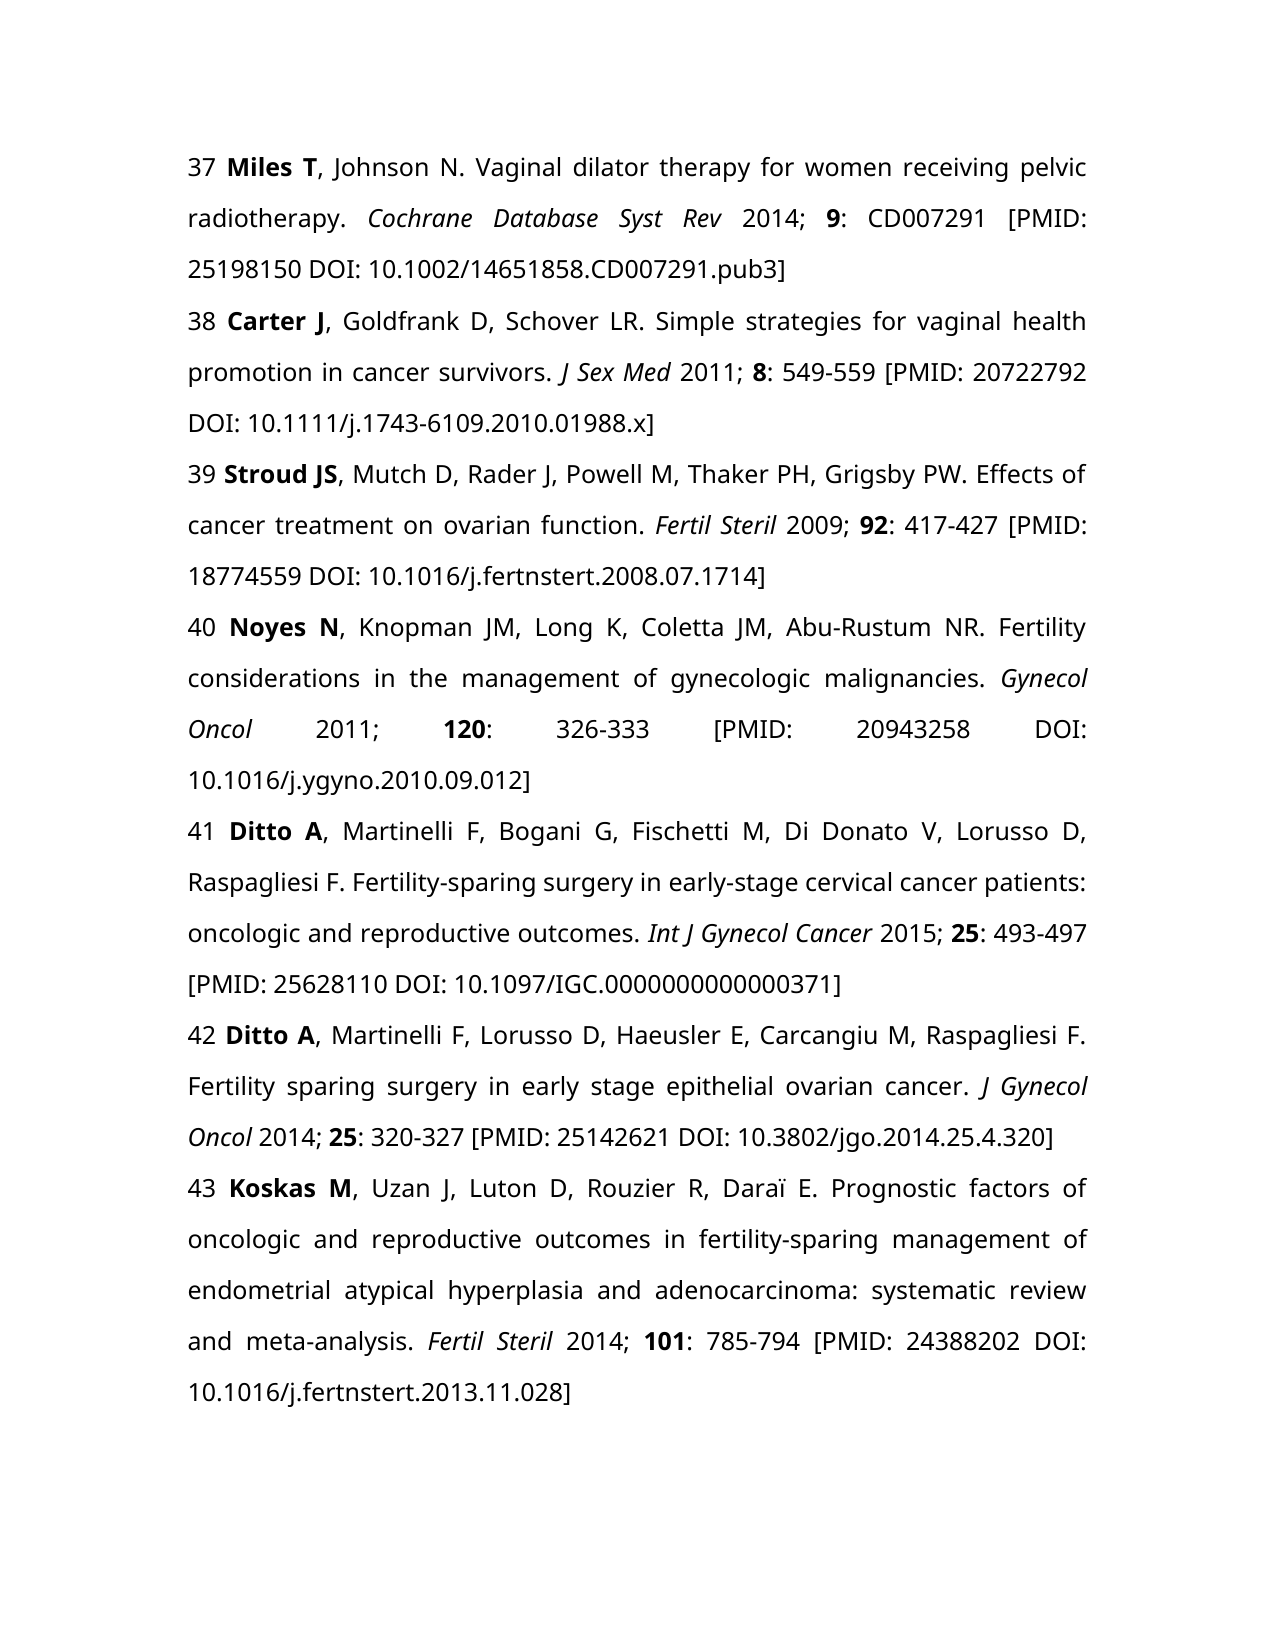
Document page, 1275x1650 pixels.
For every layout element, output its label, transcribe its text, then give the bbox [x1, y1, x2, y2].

text 42 Ditto A, Martinelli F, Lorusso D, Haeusler E, Carcangiu M, Raspagliesi F. Fertility sparing surgery in early stage epithelial ovarian cancer. J Gynecol Oncol 2014; 25: 320-327 [PMID: 25142621 DOI: 10.3802/jgo.2014.25.4.320] [187, 1018, 1087, 1154]
text 37 Miles T, Johnson N. Vaginal dilator therapy for women receiving pelvic radiotherapy. Cochrane Database Syst Rev 2014; 9: CD007291 [PMID: 25198150 DOI: 10.1002/14651858.CD007291.pub3] [187, 150, 1087, 286]
text 43 Koskas M, Uzan J, Luton D, Rouzier R, Daraï E. Prognostic factors of oncologic and reproductive outcomes in fertility-sparing management of endometrial atypical hyperplasia and adenocarcinoma: systematic review and meta-analysis. Fertil Steril 2014; 101: 785-794 [PMID: 24388202 DOI: 10.1016/j.fertnstert.2013.11.028] [187, 1171, 1087, 1409]
text 39 Stroud JS, Mutch D, Rader J, Powell M, Thaker PH, Grigsby PW. Effects of cancer treatment on ovarian function. Fertil Steril 2009; 92: 417-427 [PMID: 18774559 DOI: 10.1016/j.fertnstert.2008.07.1714] [187, 456, 1087, 592]
text 38 Carter J, Goldfrank D, Schover LR. Simple strategies for vaginal health promotion in cancer survivors. J Sex Med 2011; 8: 549-559 [PMID: 20722792 DOI: 10.1111/j.1743-6109.2010.01988.x] [187, 303, 1087, 439]
text 41 Ditto A, Martinelli F, Bogani G, Fischetti M, Di Donato V, Lorusso D, Raspagliesi F. Fertility-sparing surgery in early-stage cervical cancer patients: oncologic and reproductive outcomes. Int J Gynecol Cancer 2015; 25: 493-497 [PMID: 25628110 DOI: 10.1097/IGC.0000000000000371] [187, 813, 1087, 1001]
text 40 Noyes N, Knopman JM, Long K, Coletta JM, Abu-Rustum NR. Fertility considerations in the management of gynecologic malignancies. Gynecol Oncol 2011; 120: 326-333 [PMID: 20943258 DOI: 10.1016/j.ygyno.2010.09.012] [187, 609, 1087, 797]
